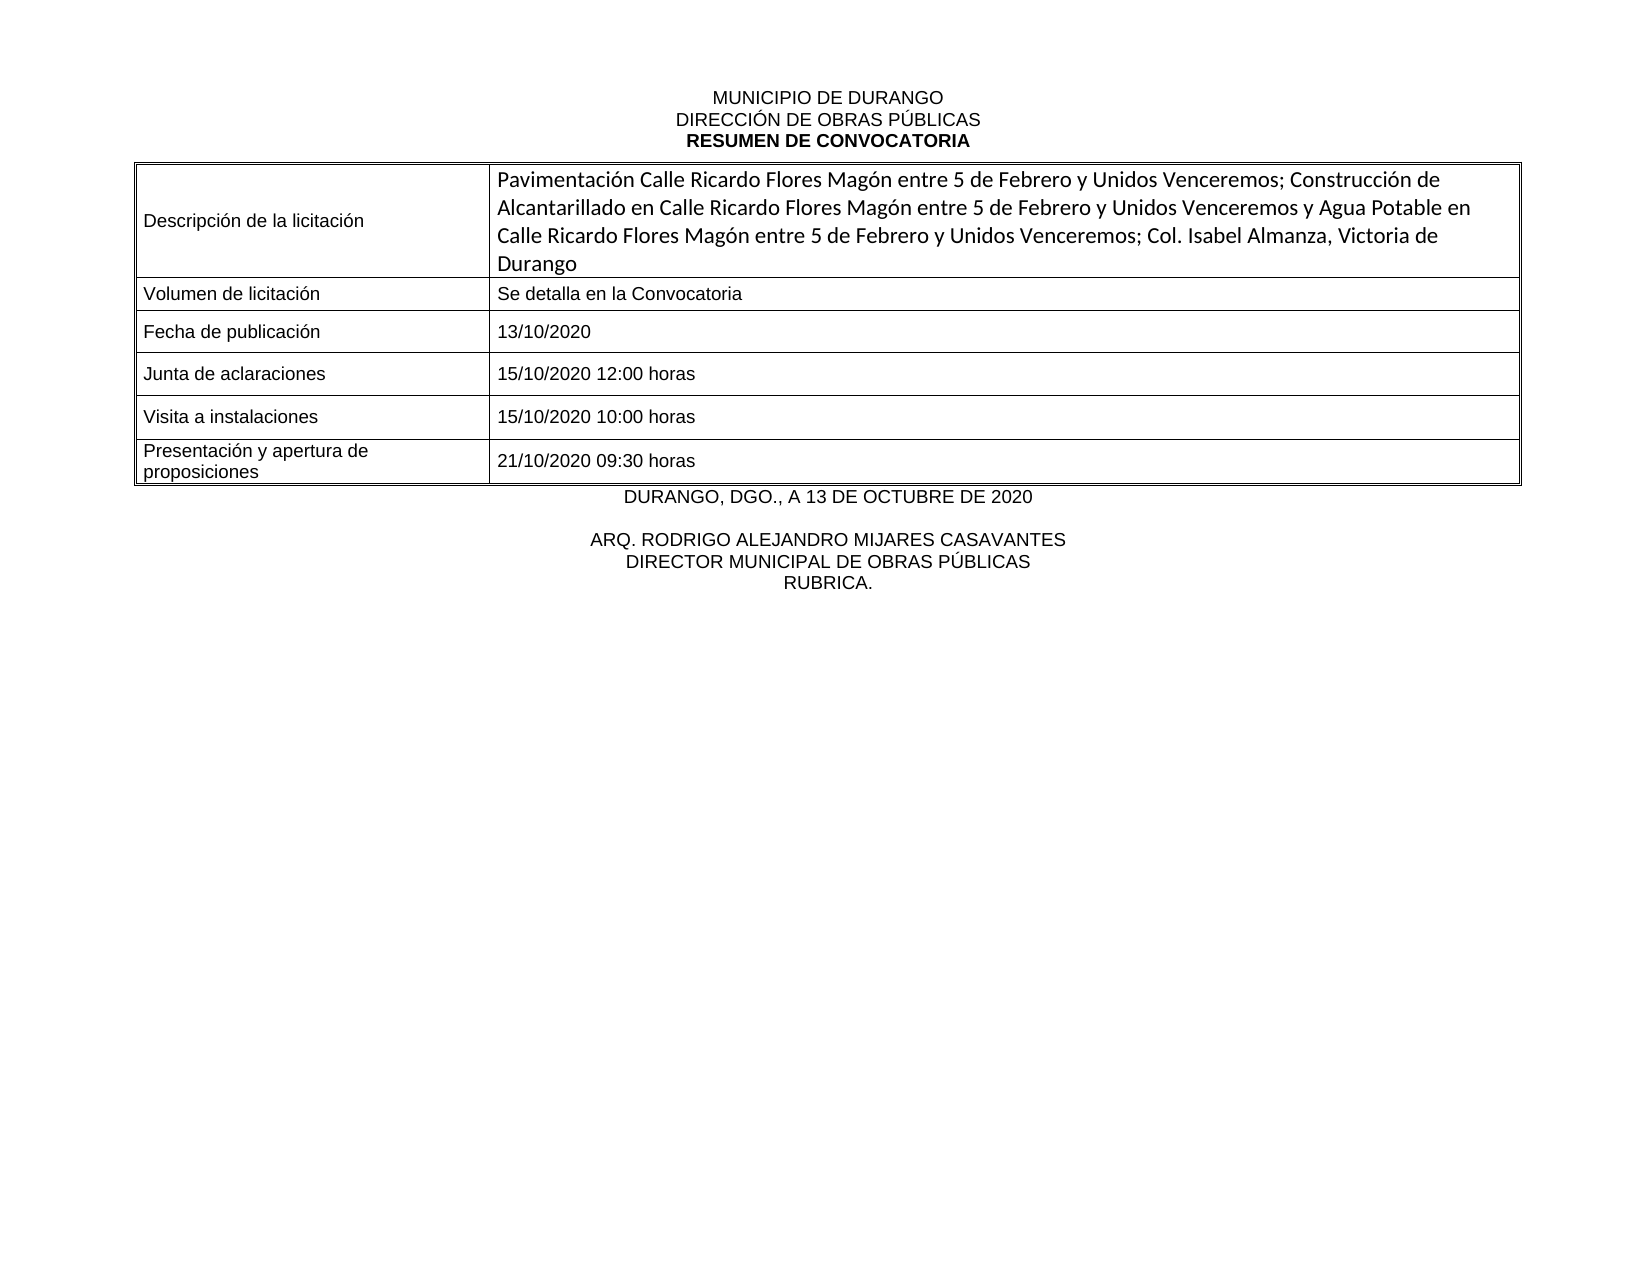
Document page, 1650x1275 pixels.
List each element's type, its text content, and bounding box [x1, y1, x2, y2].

table_cell Visita a instalaciones [137, 396, 489, 438]
text RUBRICA. [135, 572, 1521, 593]
text ARQ. RODRIGO ALEJANDRO MIJARES CASAVANTES [135, 529, 1521, 550]
table_header Descripción de la licitación [137, 165, 489, 277]
text DIRECTOR MUNICIPAL DE OBRAS PÚBLICAS [135, 550, 1521, 572]
table_cell 13/10/2020 [490, 311, 1519, 352]
table_cell 15/10/2020 12:00 horas [490, 353, 1519, 395]
table_cell Junta de aclaraciones [137, 353, 489, 395]
text MUNICIPIO DE DURANGO [135, 87, 1521, 109]
table_cell Fecha de publicación [137, 311, 489, 352]
table_cell Presentación y apertura de proposiciones [137, 440, 489, 483]
table_cell 15/10/2020 10:00 horas [490, 396, 1519, 438]
table_header Pavimentación Calle Ricardo Flores Magón entre 5 de Febrero y Unidos Venceremos; Construcción de Alcantarillado en Calle Ricardo Flores Magón entre 5 de Febrero y Unidos Venceremos y Agua Potable en Calle Ricardo Flores Magón entre 5 de Febrero y Unidos Venceremos; Col. Isabel Almanza, Victoria de Durango [490, 165, 1519, 277]
text RESUMEN DE CONVOCATORIA [135, 130, 1521, 152]
text DURANGO, DGO., A 13 DE OCTUBRE DE 2020 [135, 486, 1521, 507]
table_cell 21/10/2020 09:30 horas [490, 440, 1519, 483]
text DIRECCIÓN DE OBRAS PÚBLICAS [135, 109, 1521, 130]
table_cell Volumen de licitación [137, 278, 489, 310]
table_cell Se detalla en la Convocatoria [490, 278, 1519, 310]
